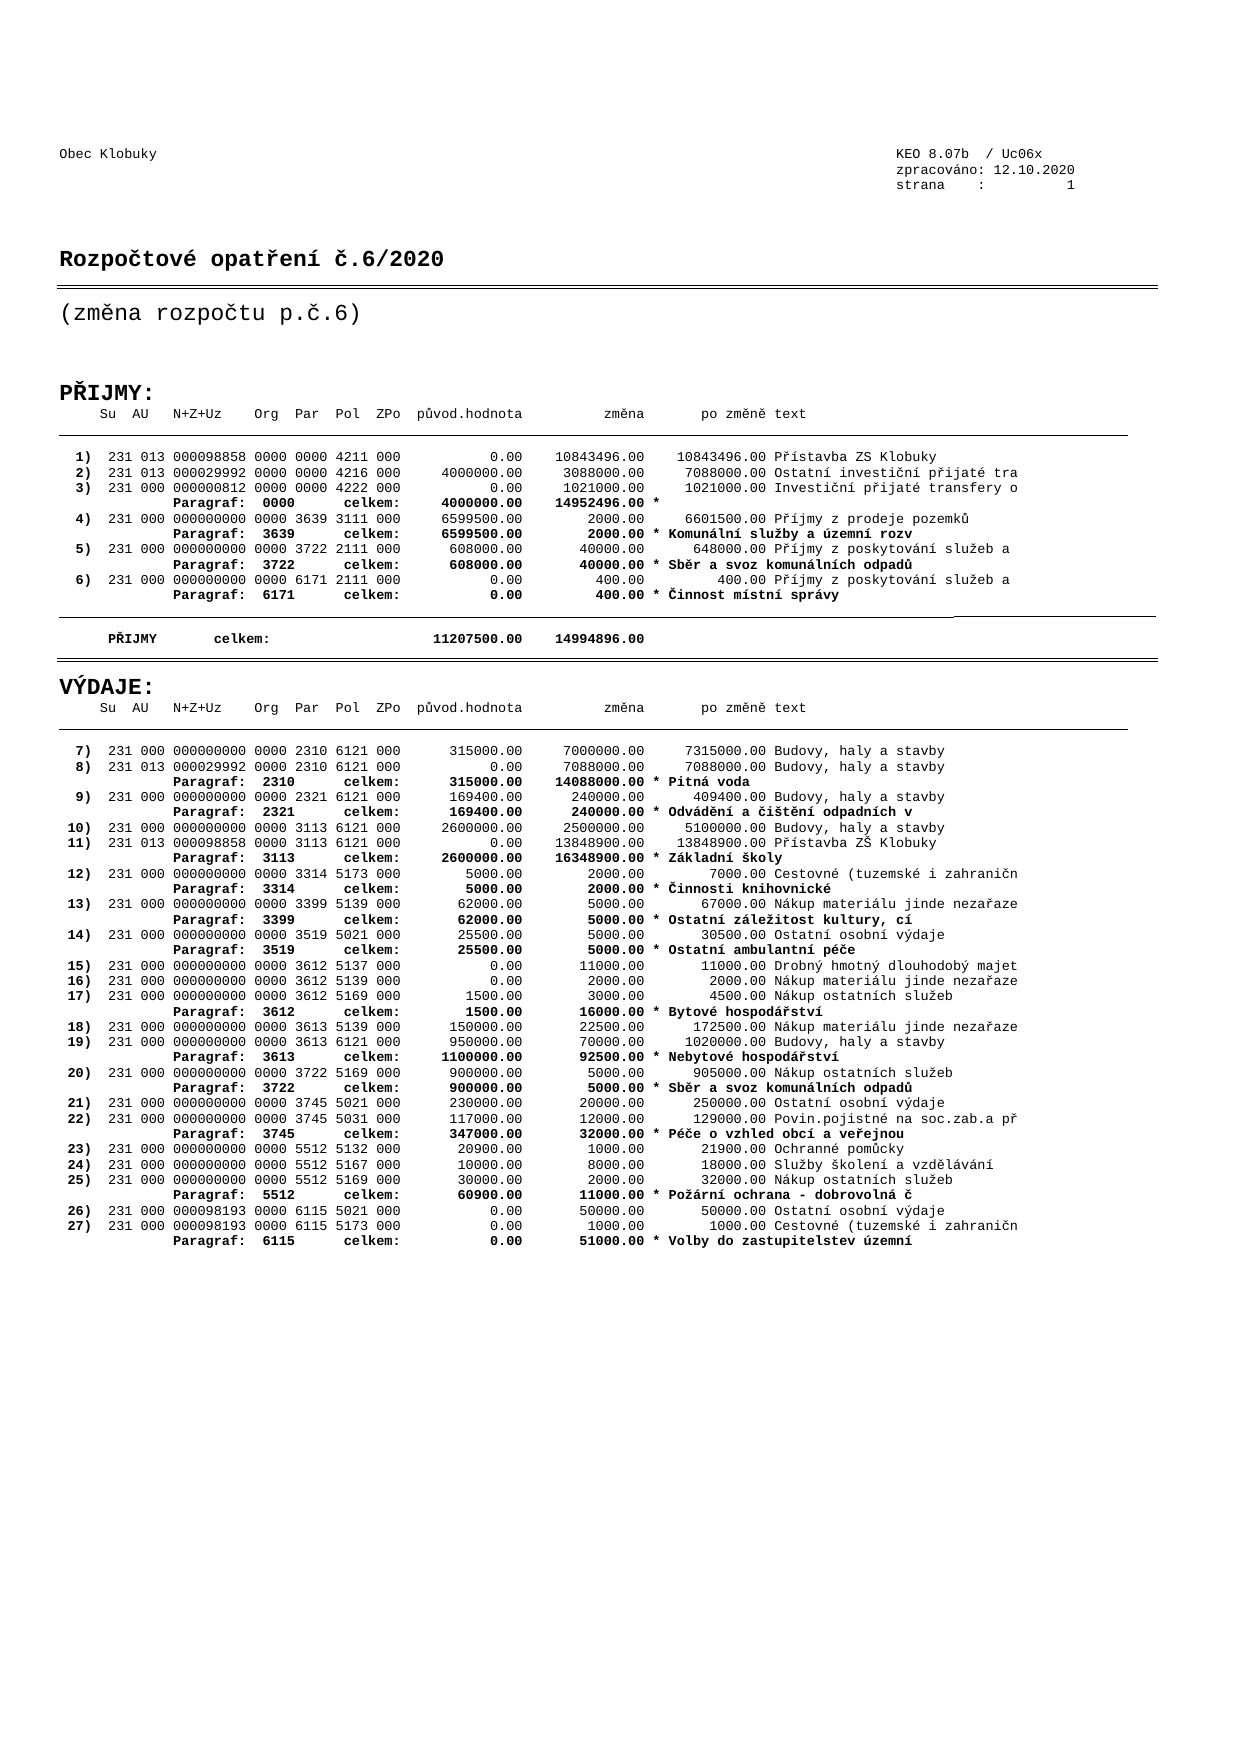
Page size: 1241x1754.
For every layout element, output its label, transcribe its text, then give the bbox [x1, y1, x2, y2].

text Su AU N+Z+Uz Org Par Pol ZPo původ.hodnota změna po změně text [59, 701, 1181, 716]
text zpracováno: 12.10.2020 [59, 163, 1181, 178]
text Su AU N+Z+Uz Org Par Pol ZPo původ.hodnota změna po změně text [59, 407, 1181, 423]
text 18) 231 000 000000000 0000 3613 5139 000 150000.00 22500.00 172500.00 Nákup materiálu jinde nezařaze [59, 1020, 1181, 1035]
text 26) 231 000 000098193 0000 6115 5021 000 0.00 50000.00 50000.00 Ostatní osobní výdaje [59, 1204, 1181, 1219]
text 20) 231 000 000000000 0000 3722 5169 000 900000.00 5000.00 905000.00 Nákup ostatních služeb [59, 1066, 1181, 1081]
text Obec Klobuky KEO 8.07b / Uc06x [59, 148, 1181, 163]
text 24) 231 000 000000000 0000 5512 5167 000 10000.00 8000.00 18000.00 Služby školení a vzdělávání [59, 1158, 1181, 1173]
text Paragraf: 3519 celkem: 25500.00 5000.00 * Ostatní ambulantní péče [59, 943, 1181, 959]
text 11) 231 013 000098858 0000 3113 6121 000 0.00 13848900.00 13848900.00 Přístavba ZŠ Klobuky [59, 836, 1181, 852]
text Paragraf: 3722 celkem: 608000.00 40000.00 * Sběr a svoz komunálních odpadů [59, 558, 1181, 573]
text 7) 231 000 000000000 0000 2310 6121 000 315000.00 7000000.00 7315000.00 Budovy, haly a stavby [59, 744, 1181, 760]
text 21) 231 000 000000000 0000 3745 5021 000 230000.00 20000.00 250000.00 Ostatní osobní výdaje [59, 1097, 1181, 1112]
text 16) 231 000 000000000 0000 3612 5139 000 0.00 2000.00 2000.00 Nákup materiálu jinde nezařaze [59, 974, 1181, 989]
text Paragraf: 6171 celkem: 0.00 400.00 * Činnost místní správy [59, 588, 1181, 604]
text 17) 231 000 000000000 0000 3612 5169 000 1500.00 3000.00 4500.00 Nákup ostatních služeb [59, 989, 1181, 1005]
text 12) 231 000 000000000 0000 3314 5173 000 5000.00 2000.00 7000.00 Cestovné (tuzemské i zahraničn [59, 867, 1181, 882]
text 1) 231 013 000098858 0000 0000 4211 000 0.00 10843496.00 10843496.00 Přístavba ZS Klobuky [59, 451, 1181, 466]
text PŘIJMY celkem: 11207500.00 14994896.00 [59, 632, 1181, 647]
text 23) 231 000 000000000 0000 5512 5132 000 20900.00 1000.00 21900.00 Ochranné pomůcky [59, 1142, 1181, 1158]
text 8) 231 013 000029992 0000 2310 6121 000 0.00 7088000.00 7088000.00 Budovy, haly a stavby [59, 760, 1181, 775]
text 27) 231 000 000098193 0000 6115 5173 000 0.00 1000.00 1000.00 Cestovné (tuzemské i zahraničn [59, 1219, 1181, 1234]
text 2) 231 013 000029992 0000 0000 4216 000 4000000.00 3088000.00 7088000.00 Ostatní investiční přijaté tra [59, 466, 1181, 481]
text Paragraf: 2321 celkem: 169400.00 240000.00 * Odvádění a čištění odpadních v [59, 806, 1181, 821]
text Paragraf: 3722 celkem: 900000.00 5000.00 * Sběr a svoz komunálních odpadů [59, 1081, 1181, 1097]
text Rozpočtové opatření č.6/2020 [59, 247, 1181, 273]
text Paragraf: 3612 celkem: 1500.00 16000.00 * Bytové hospodářství [59, 1005, 1181, 1020]
text 14) 231 000 000000000 0000 3519 5021 000 25500.00 5000.00 30500.00 Ostatní osobní výdaje [59, 928, 1181, 943]
text 4) 231 000 000000000 0000 3639 3111 000 6599500.00 2000.00 6601500.00 Příjmy z prodeje pozemků [59, 512, 1181, 527]
text 3) 231 000 000000812 0000 0000 4222 000 0.00 1021000.00 1021000.00 Investiční přijaté transfery o [59, 481, 1181, 497]
text Paragraf: 2310 celkem: 315000.00 14088000.00 * Pitná voda [59, 775, 1181, 790]
text Paragraf: 5512 celkem: 60900.00 11000.00 * Požární ochrana - dobrovolná č [59, 1188, 1181, 1204]
text (změna rozpočtu p.č.6) [59, 301, 1181, 327]
text Paragraf: 3613 celkem: 1100000.00 92500.00 * Nebytové hospodářství [59, 1051, 1181, 1066]
text Paragraf: 0000 celkem: 4000000.00 14952496.00 * [59, 497, 1181, 512]
text Paragraf: 3113 celkem: 2600000.00 16348900.00 * Základní školy [59, 852, 1181, 867]
text 9) 231 000 000000000 0000 2321 6121 000 169400.00 240000.00 409400.00 Budovy, haly a stavby [59, 790, 1181, 806]
text Paragraf: 3399 celkem: 62000.00 5000.00 * Ostatní záležitost kultury, cí [59, 913, 1181, 928]
text strana : 1 [59, 178, 1181, 193]
text Paragraf: 3314 celkem: 5000.00 2000.00 * Činnosti knihovnické [59, 882, 1181, 897]
text Paragraf: 6115 celkem: 0.00 51000.00 * Volby do zastupitelstev územní [59, 1234, 1181, 1250]
text Paragraf: 3745 celkem: 347000.00 32000.00 * Péče o vzhled obcí a veřejnou [59, 1127, 1181, 1142]
text 22) 231 000 000000000 0000 3745 5031 000 117000.00 12000.00 129000.00 Povin.pojistné na soc.zab.a př [59, 1112, 1181, 1127]
text 25) 231 000 000000000 0000 5512 5169 000 30000.00 2000.00 32000.00 Nákup ostatních služeb [59, 1173, 1181, 1188]
text 19) 231 000 000000000 0000 3613 6121 000 950000.00 70000.00 1020000.00 Budovy, haly a stavby [59, 1035, 1181, 1051]
text 13) 231 000 000000000 0000 3399 5139 000 62000.00 5000.00 67000.00 Nákup materiálu jinde nezařaze [59, 897, 1181, 913]
text 6) 231 000 000000000 0000 6171 2111 000 0.00 400.00 400.00 Příjmy z poskytování služeb a [59, 573, 1181, 588]
text PŘIJMY: [59, 381, 1181, 407]
text Paragraf: 3639 celkem: 6599500.00 2000.00 * Komunální služby a územní rozv [59, 527, 1181, 542]
text 5) 231 000 000000000 0000 3722 2111 000 608000.00 40000.00 648000.00 Příjmy z poskytování služeb a [59, 542, 1181, 558]
text 10) 231 000 000000000 0000 3113 6121 000 2600000.00 2500000.00 5100000.00 Budovy, haly a stavby [59, 821, 1181, 836]
text VÝDAJE: [59, 675, 1181, 701]
text 15) 231 000 000000000 0000 3612 5137 000 0.00 11000.00 11000.00 Drobný hmotný dlouhodobý majet [59, 959, 1181, 974]
